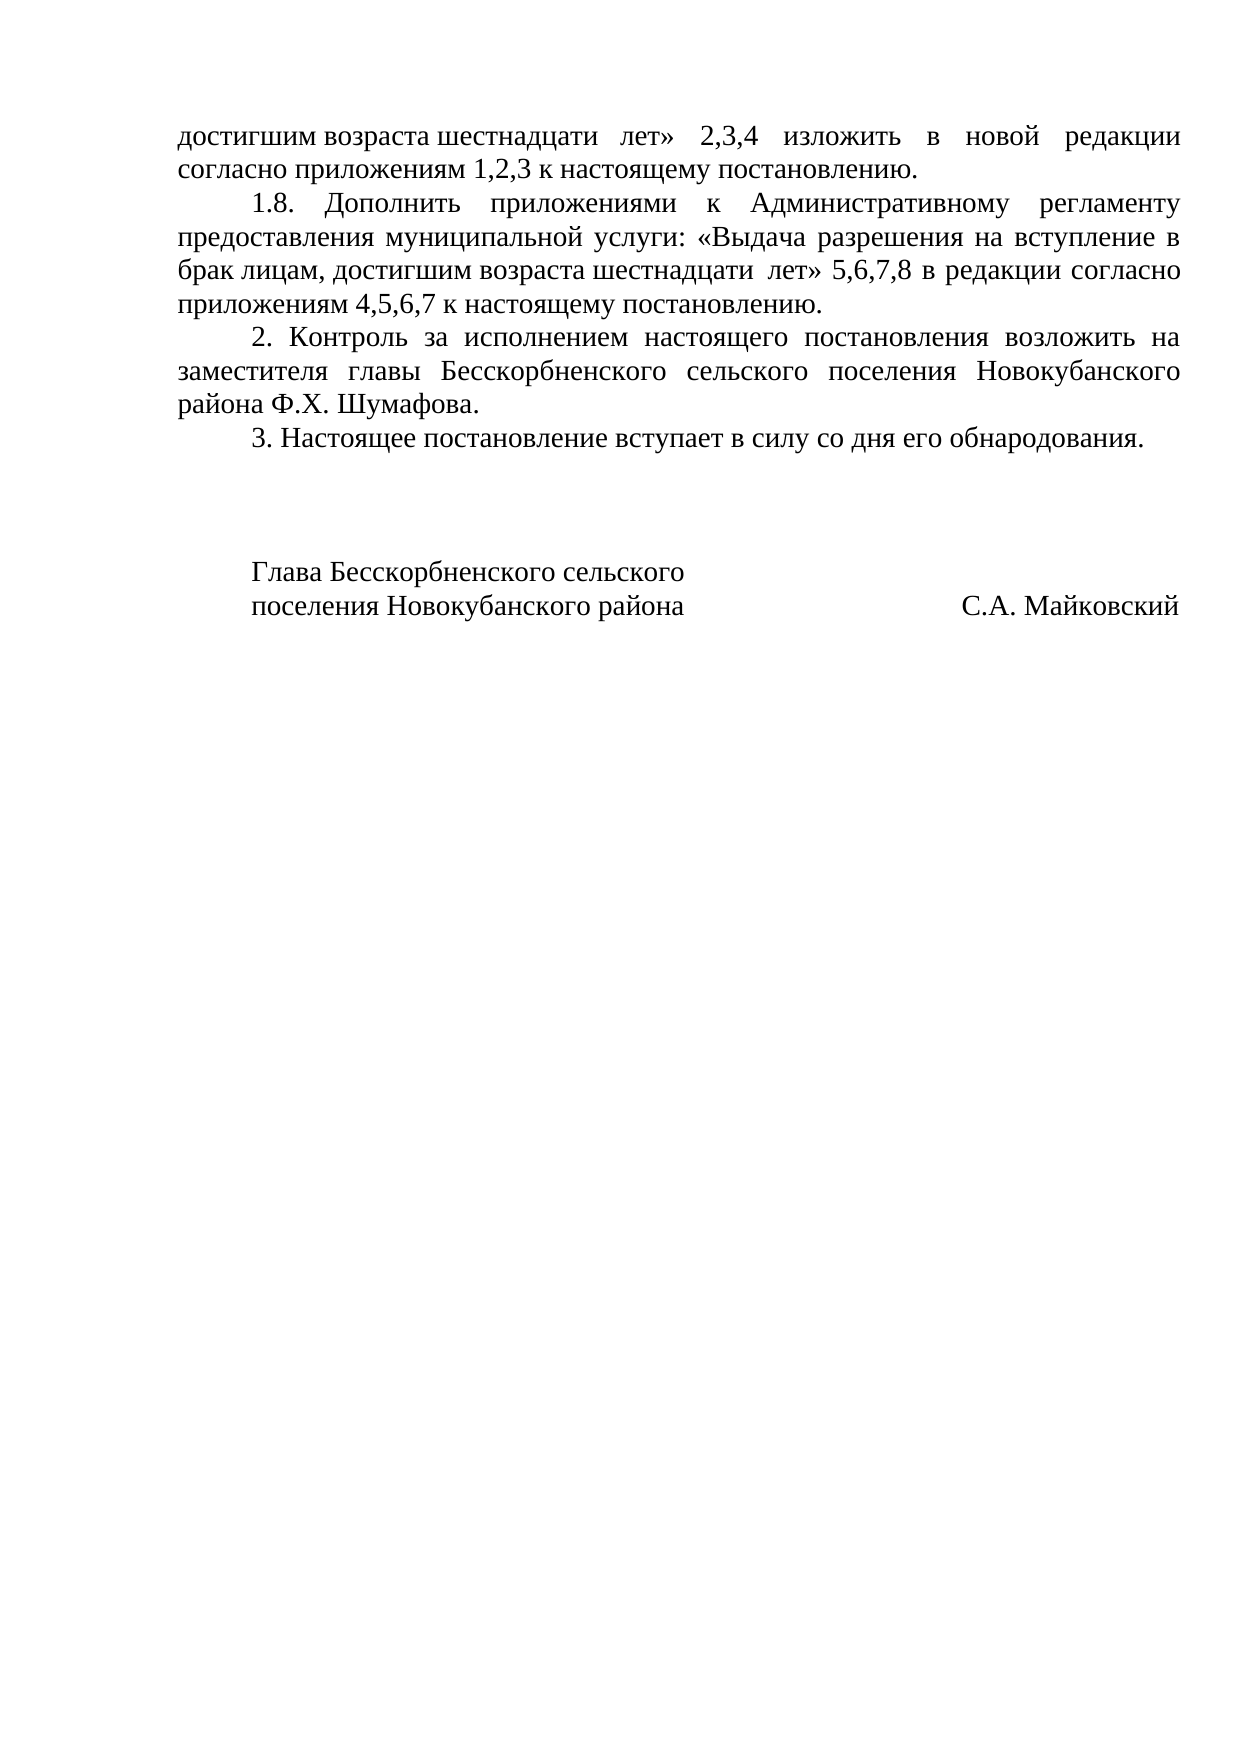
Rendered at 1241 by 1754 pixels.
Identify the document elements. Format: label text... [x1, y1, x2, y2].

text поселения Новокубанского района С.А. Майковский [177, 588, 1181, 621]
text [177, 118, 1181, 185]
text 3. Настоящее постановление вступает в силу со дня его обнародования. [177, 420, 1181, 453]
text Глава Бесскорбненского сельского [177, 554, 1181, 588]
text 1.8. Дополнить приложениями к Административному регламенту предоставления муниципальной услуги: «Выдача разрешения на вступление в брак лицам, достигшим возраста шестнадцати лет» 5,6,7,8 в редакции согласно приложениям 4,5,6,7 к настоящему постановлению. [177, 185, 1181, 319]
text 2. Контроль за исполнением настоящего постановления возложить на заместителя главы Бесскорбненского сельского поселения Новокубанского района Ф.Х. Шумафова. [177, 319, 1181, 420]
